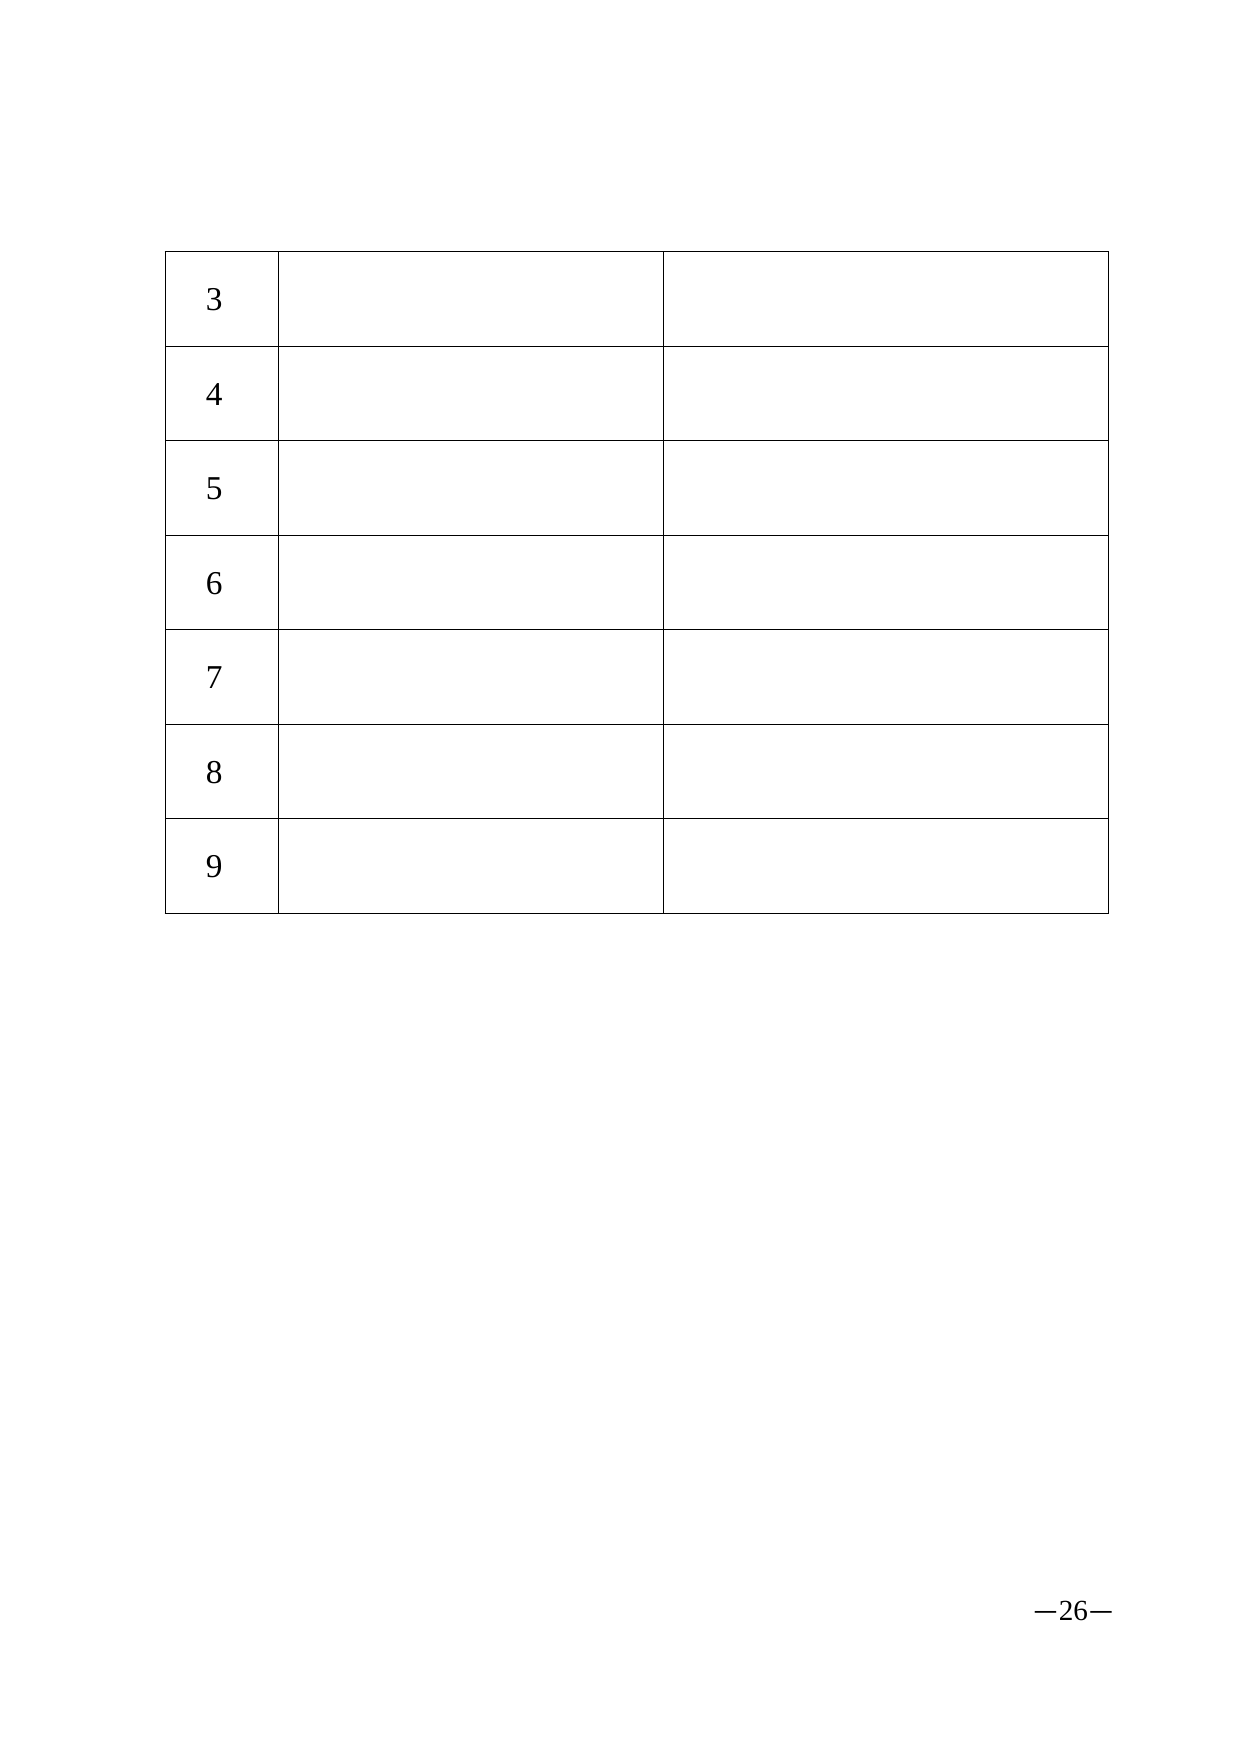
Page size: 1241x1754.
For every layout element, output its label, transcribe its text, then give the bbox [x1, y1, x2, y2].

table_cell 4 [166, 347, 278, 440]
table_cell [664, 536, 1108, 629]
table_cell [664, 630, 1108, 723]
table_cell [279, 819, 663, 912]
table_cell [279, 441, 663, 534]
table_cell 6 [166, 536, 278, 629]
table_cell [279, 725, 663, 818]
table_cell 3 [166, 252, 278, 346]
table_cell [279, 630, 663, 723]
table_cell 8 [166, 725, 278, 818]
table_cell 9 [166, 819, 278, 912]
table_cell [279, 252, 663, 346]
table_cell [279, 347, 663, 440]
table_cell [664, 819, 1108, 912]
table_cell 7 [166, 630, 278, 723]
table_cell [664, 441, 1108, 534]
table_cell 5 [166, 441, 278, 534]
table_cell [664, 725, 1108, 818]
table_cell [664, 347, 1108, 440]
table_cell [279, 536, 663, 629]
table_cell [664, 252, 1108, 346]
